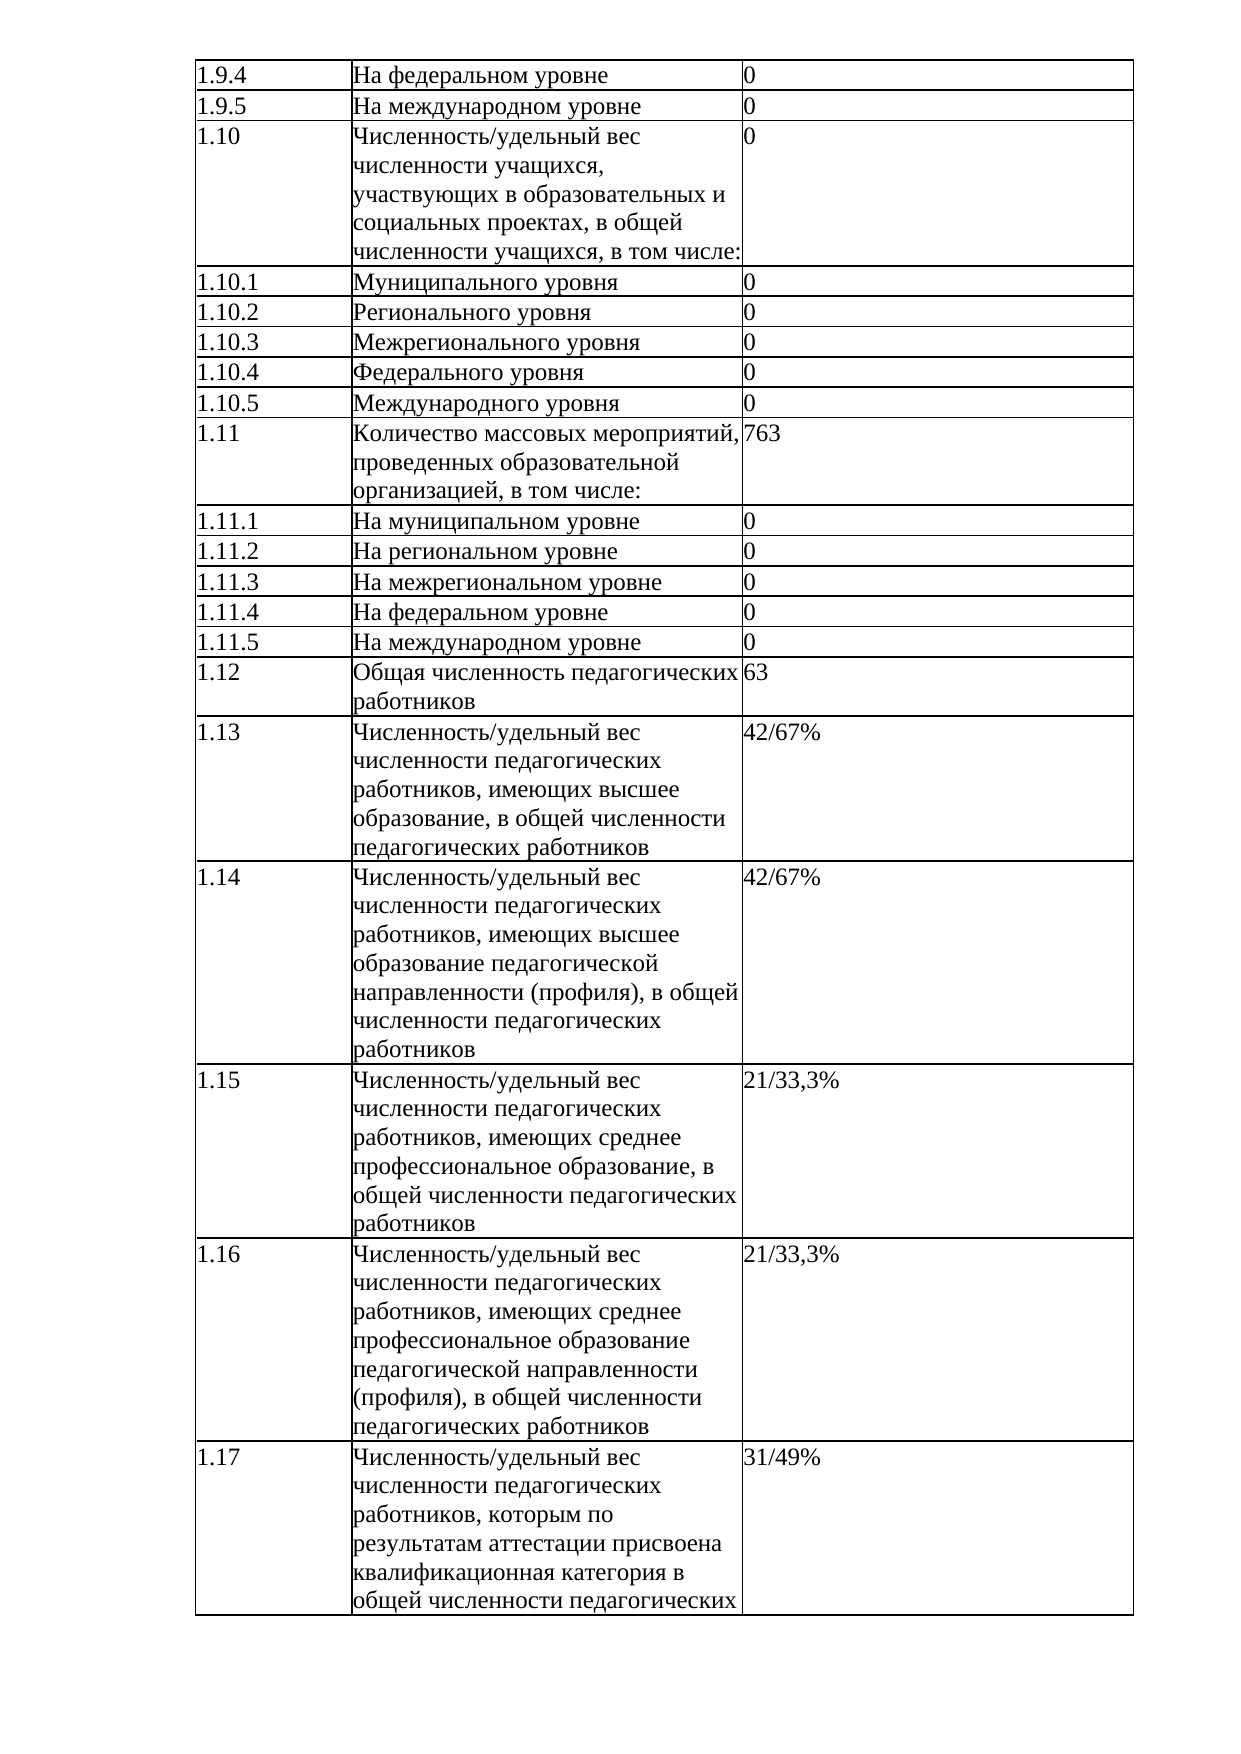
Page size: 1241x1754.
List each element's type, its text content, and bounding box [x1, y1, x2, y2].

table_cell 1.10 [196, 121, 351, 265]
table_cell 1.14 [196, 861, 351, 1063]
table_cell 63 [743, 658, 1133, 715]
table_cell 1.10.1 [196, 266, 351, 295]
table_cell 21/33,3% [743, 1239, 1133, 1440]
table_cell 1.13 [196, 716, 351, 860]
table_cell Численность/удельный вес численности педагогических работников, имеющих высшее образование педагогической направленности (профиля), в общей численности педагогических работников [353, 862, 742, 1063]
table_cell 0 [743, 567, 1133, 595]
table_cell 0 [743, 91, 1133, 120]
table_cell 0 [743, 597, 1133, 626]
table_cell 1.10.4 [196, 357, 351, 386]
table_cell 1.11.1 [196, 505, 351, 535]
table_cell Федерального уровня [353, 358, 742, 386]
table_cell 0 [743, 267, 1133, 295]
table_cell Международного уровня [353, 388, 742, 417]
table_cell 1.10.2 [196, 296, 351, 326]
table_cell 1.11 [196, 418, 351, 504]
table_cell 1.11.3 [196, 566, 351, 595]
table_cell 1.9.4 [196, 61, 351, 89]
table_cell 42/67% [743, 717, 1133, 860]
table_cell 1.16 [196, 1238, 351, 1440]
table_cell 1.11.4 [196, 596, 351, 626]
table_cell 42/67% [743, 862, 1133, 1063]
table_cell 1.12 [196, 657, 351, 715]
table_cell На региональном уровне [353, 536, 742, 565]
table_cell 0 [743, 358, 1133, 386]
table_cell 1.10.3 [196, 327, 351, 356]
table_cell Муниципального уровня [353, 267, 742, 295]
table_cell 1.11.5 [196, 627, 351, 656]
table_cell На федеральном уровне [353, 597, 742, 626]
table_cell 1.17 [196, 1441, 351, 1614]
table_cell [353, 1442, 742, 1614]
table_cell 31/49% [743, 1442, 1133, 1614]
table_cell 0 [743, 506, 1133, 535]
table_cell Общая численность педагогических работников [353, 658, 742, 715]
table_cell 0 [743, 61, 1133, 89]
table_cell Численность/удельный вес численности педагогических работников, имеющих среднее профессиональное образование педагогической направленности (профиля), в общей численности педагогических работников [353, 1239, 742, 1440]
table_cell 0 [743, 297, 1133, 326]
table_cell Регионального уровня [353, 297, 742, 326]
table_cell Межрегионального уровня [353, 327, 742, 356]
table_cell Количество массовых мероприятий, проведенных образовательной организацией, в том числе: [353, 418, 742, 504]
table_cell На межрегиональном уровне [353, 567, 742, 595]
table_cell Численность/удельный вес численности педагогических работников, имеющих среднее профессиональное образование, в общей численности педагогических работников [353, 1065, 742, 1237]
table_cell 763 [743, 418, 1133, 504]
table_cell 1.9.5 [196, 90, 351, 120]
table_cell На федеральном уровне [353, 61, 742, 89]
table_cell 0 [743, 121, 1133, 265]
table_cell На муниципальном уровне [353, 506, 742, 535]
table_cell Численность/удельный вес численности педагогических работников, имеющих высшее образование, в общей численности педагогических работников [353, 717, 742, 860]
table_cell 1.11.2 [196, 536, 351, 565]
table_cell На международном уровне [353, 627, 742, 656]
table_cell На международном уровне [353, 91, 742, 120]
table_cell 1.15 [196, 1064, 351, 1237]
table_cell 1.10.5 [196, 387, 351, 417]
table_cell 0 [743, 627, 1133, 656]
table_cell 0 [743, 327, 1133, 356]
table_cell 0 [743, 388, 1133, 417]
table_cell 21/33,3% [743, 1065, 1133, 1237]
table_cell 0 [743, 536, 1133, 565]
table_cell Численность/удельный вес численности учащихся, участвующих в образовательных и социальных проектах, в общей численности учащихся, в том числе: [353, 121, 742, 265]
